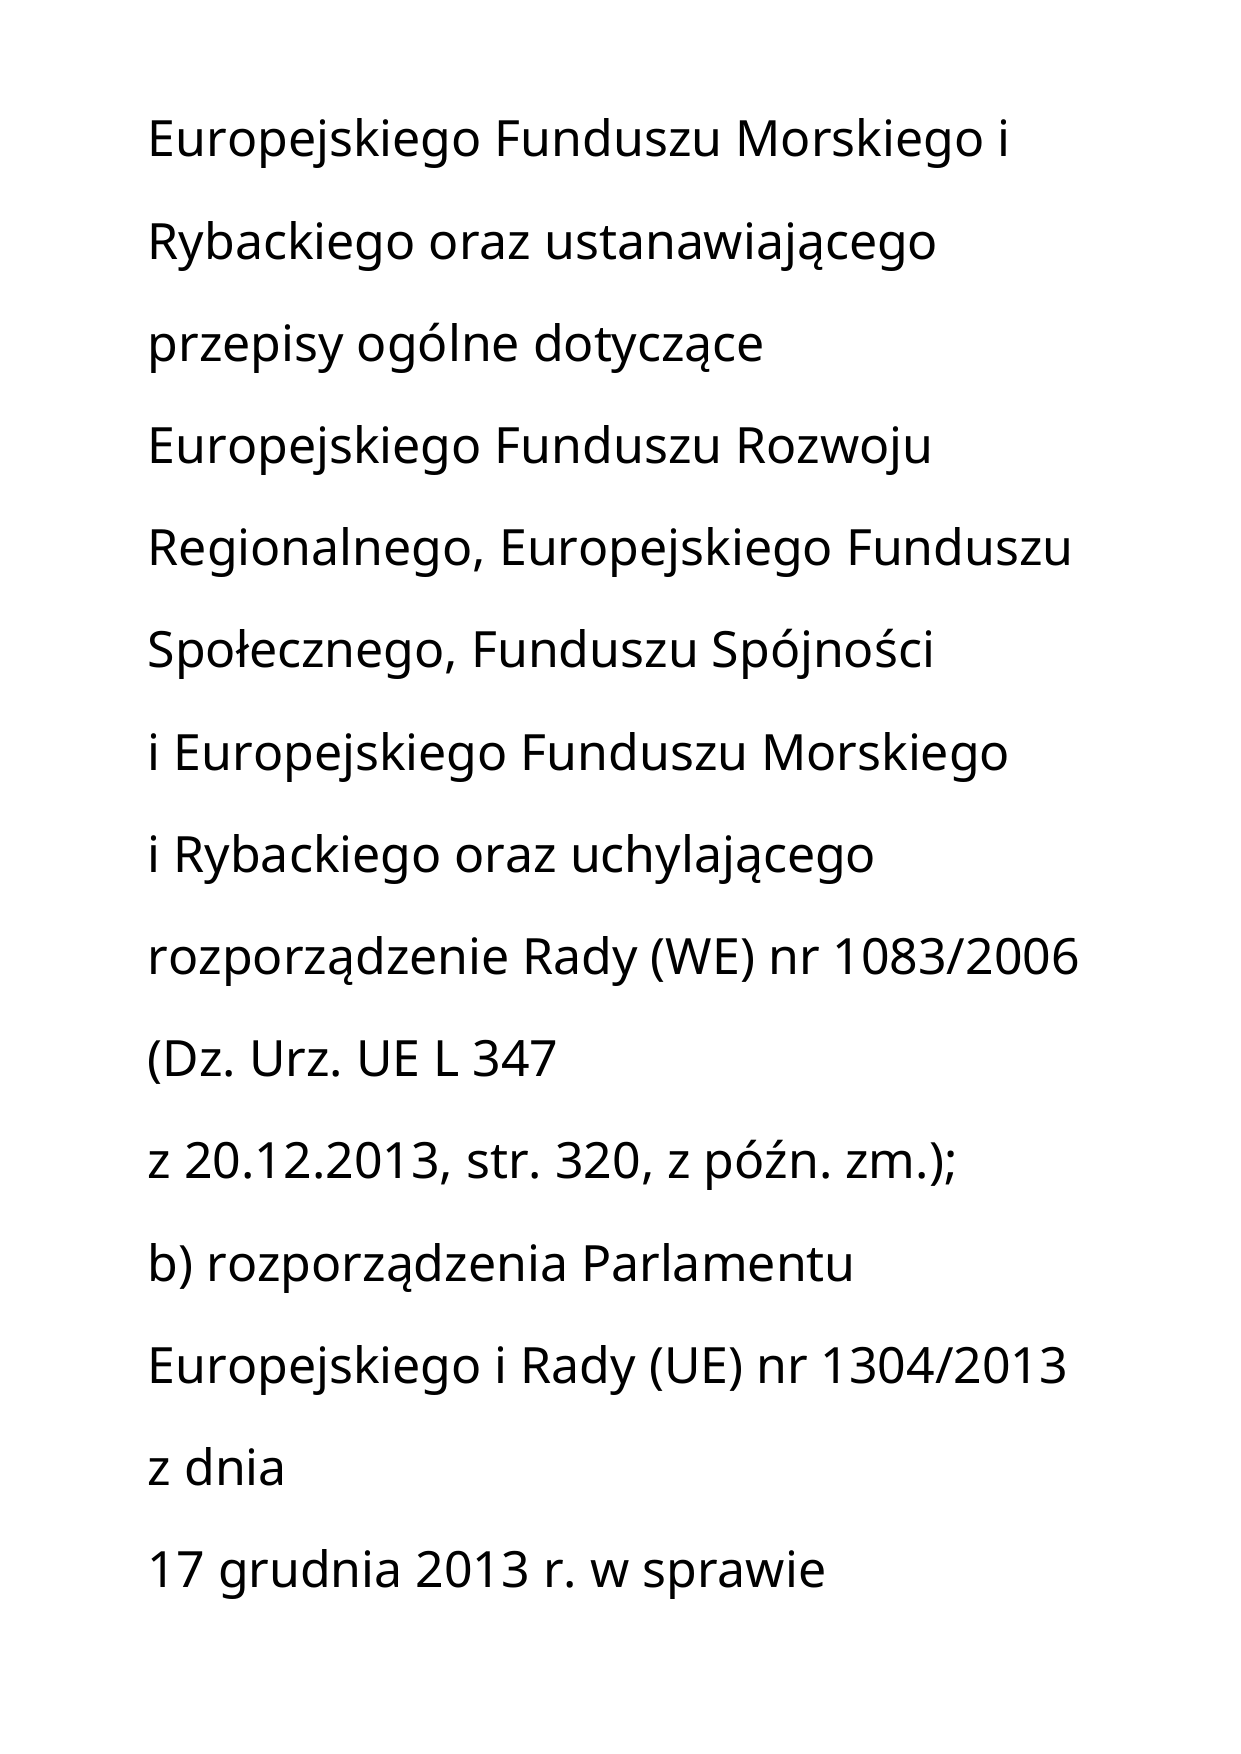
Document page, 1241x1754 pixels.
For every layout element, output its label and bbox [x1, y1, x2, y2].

text [148, 1227, 1093, 1602]
text [148, 103, 1093, 1193]
